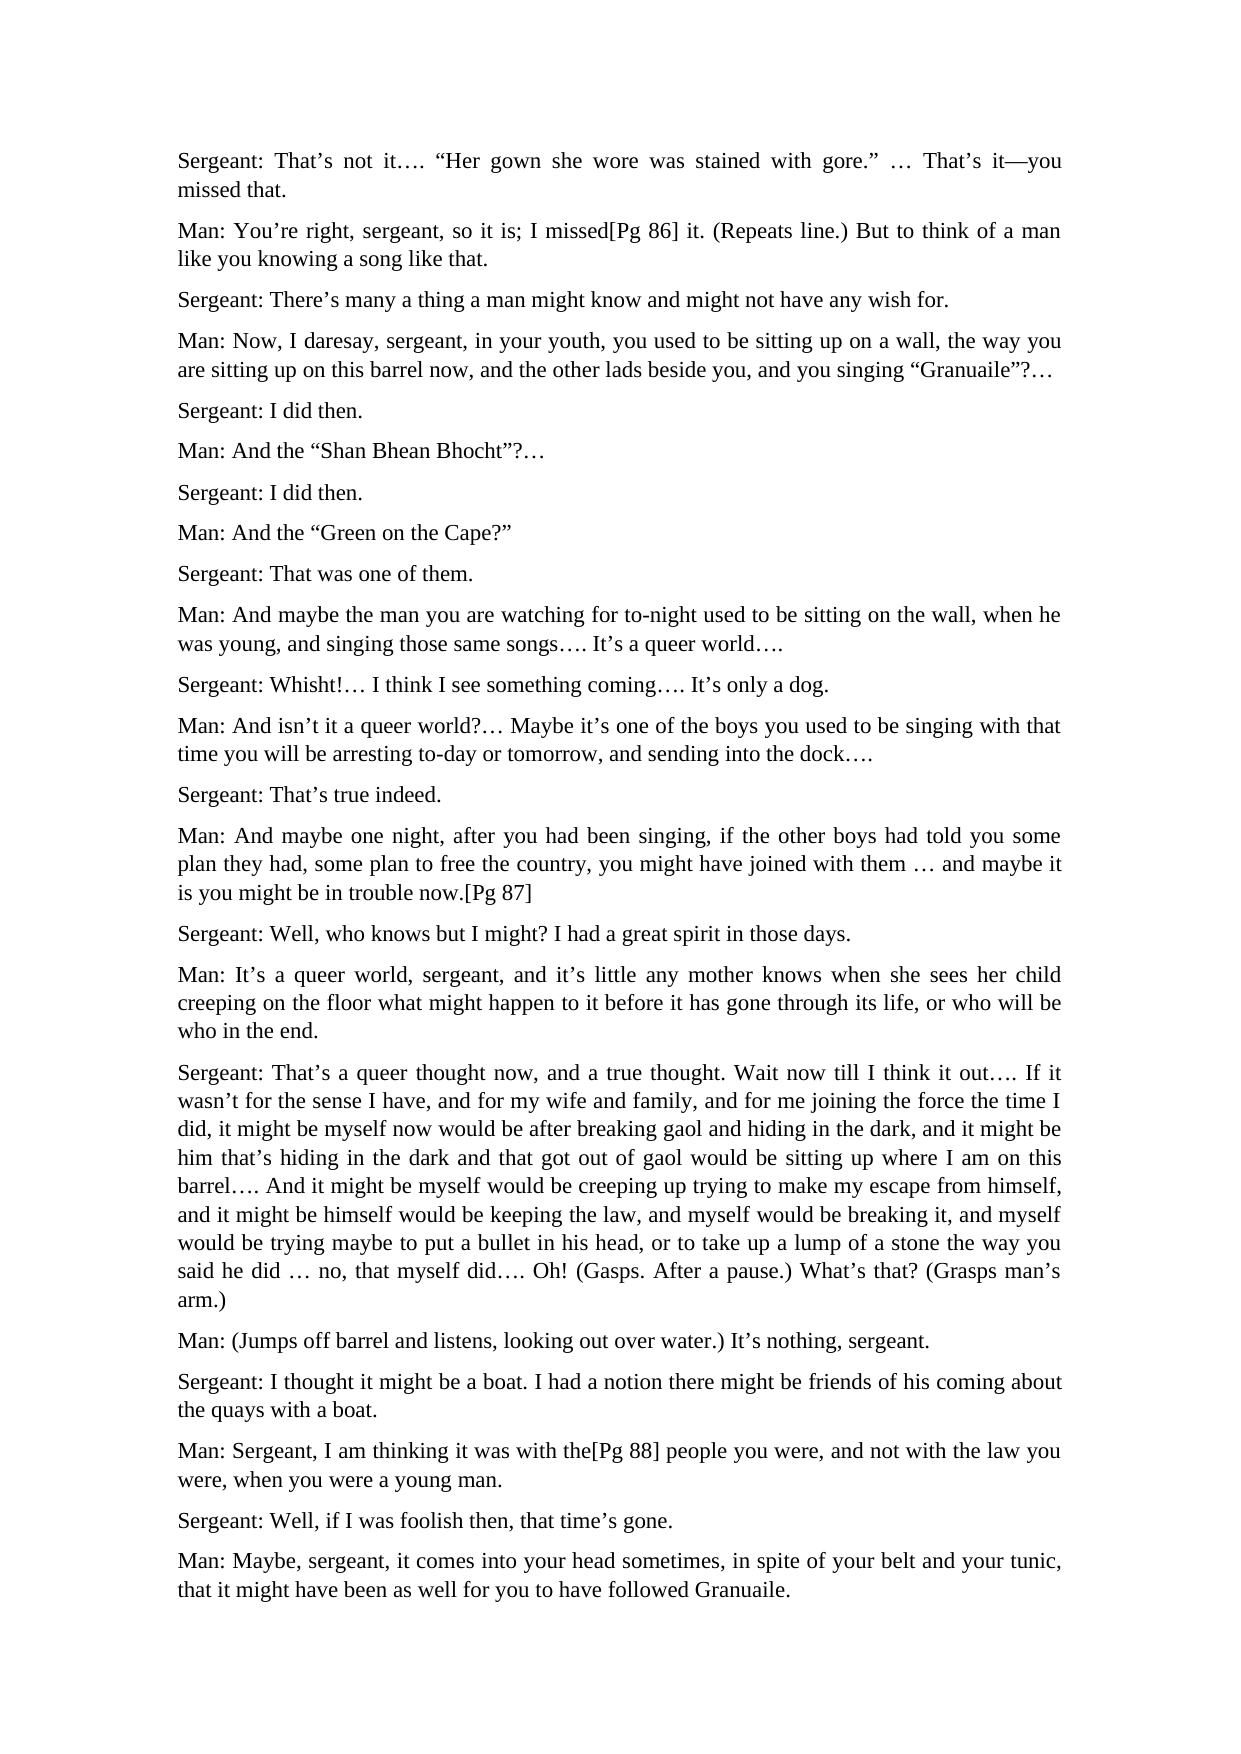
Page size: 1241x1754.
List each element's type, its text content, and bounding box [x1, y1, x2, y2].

text Man: And maybe the man you are watching for to-night used to be sitting on the wall, when he was young, and singing those same songs…. It’s a queer world…. [177, 601, 1063, 656]
text Sergeant: Well, who knows but I might? I had a great spirit in those days. [177, 920, 1063, 946]
text Man: It’s a queer world, sergeant, and it’s little any mother knows when she sees her child creeping on the floor what might happen to it before it has gone through its life, or who will be who in the end. [177, 961, 1063, 1044]
text Sergeant: Whisht!… I think I see something coming…. It’s only a dog. [177, 671, 1063, 697]
text Sergeant: There’s many a thing a man might know and might not have any wish for. [177, 286, 1063, 313]
text Man: You’re right, sergeant, so it is; I missed[Pg 86] it. (Repeats line.) But to think of a man like you knowing a song like that. [177, 217, 1063, 272]
text Sergeant: That’s true indeed. [177, 781, 1063, 807]
text Man: (Jumps off barrel and listens, looking out over water.) It’s nothing, sergeant. [177, 1327, 1063, 1353]
text Man: Now, I daresay, sergeant, in your youth, you used to be sitting up on a wall, the way you are sitting up on this barrel now, and the other lads beside you, and you singing “Granuaile”?… [177, 327, 1063, 382]
text Sergeant: Well, if I was foolish then, that time’s gone. [177, 1507, 1063, 1533]
text Man: And isn’t it a queer world?… Maybe it’s one of the boys you used to be singing with that time you will be arresting to-day or tomorrow, and sending into the dock…. [177, 712, 1063, 766]
text Sergeant: That’s a queer thought now, and a true thought. Wait now till I think it out…. If it wasn’t for the sense I have, and for my wife and family, and for me joining the force the time I did, it might be myself now would be after breaking gaol and hiding in the dark, and it might be him that’s hiding in the dark and that got out of gaol would be sitting up where I am on this barrel…. And it might be myself would be creeping up trying to make my escape from himself, and it might be himself would be keeping the law, and myself would be breaking it, and myself would be trying maybe to put a bullet in his head, or to take up a lump of a stone the way you said he did … no, that myself did…. Oh! (Gasps. After a pause.) What’s that? (Grasps man’s arm.) [177, 1058, 1063, 1312]
text Man: Sergeant, I am thinking it was with the[Pg 88] people you were, and not with the law you were, when you were a young man. [177, 1437, 1063, 1492]
text Sergeant: That’s not it…. “Her gown she wore was stained with gore.” … That’s it—you missed that. [177, 148, 1063, 202]
text Sergeant: That was one of them. [177, 560, 1063, 587]
text Man: Maybe, sergeant, it comes into your head sometimes, in spite of your belt and your tunic, that it might have been as well for you to have followed Granuaile. [177, 1548, 1063, 1602]
text Sergeant: I did then. [177, 397, 1063, 423]
text Man: And the “Green on the Cape?” [177, 519, 1063, 546]
text Sergeant: I did then. [177, 478, 1063, 505]
text Man: And maybe one night, after you had been singing, if the other boys had told you some plan they had, some plan to free the country, you might have joined with them … and maybe it is you might be in trouble now.[Pg 87] [177, 822, 1063, 905]
text Sergeant: I thought it might be a boat. I had a notion there might be friends of his coming about the quays with a boat. [177, 1368, 1063, 1423]
text Man: And the “Shan Bhean Bhocht”?… [177, 438, 1063, 464]
